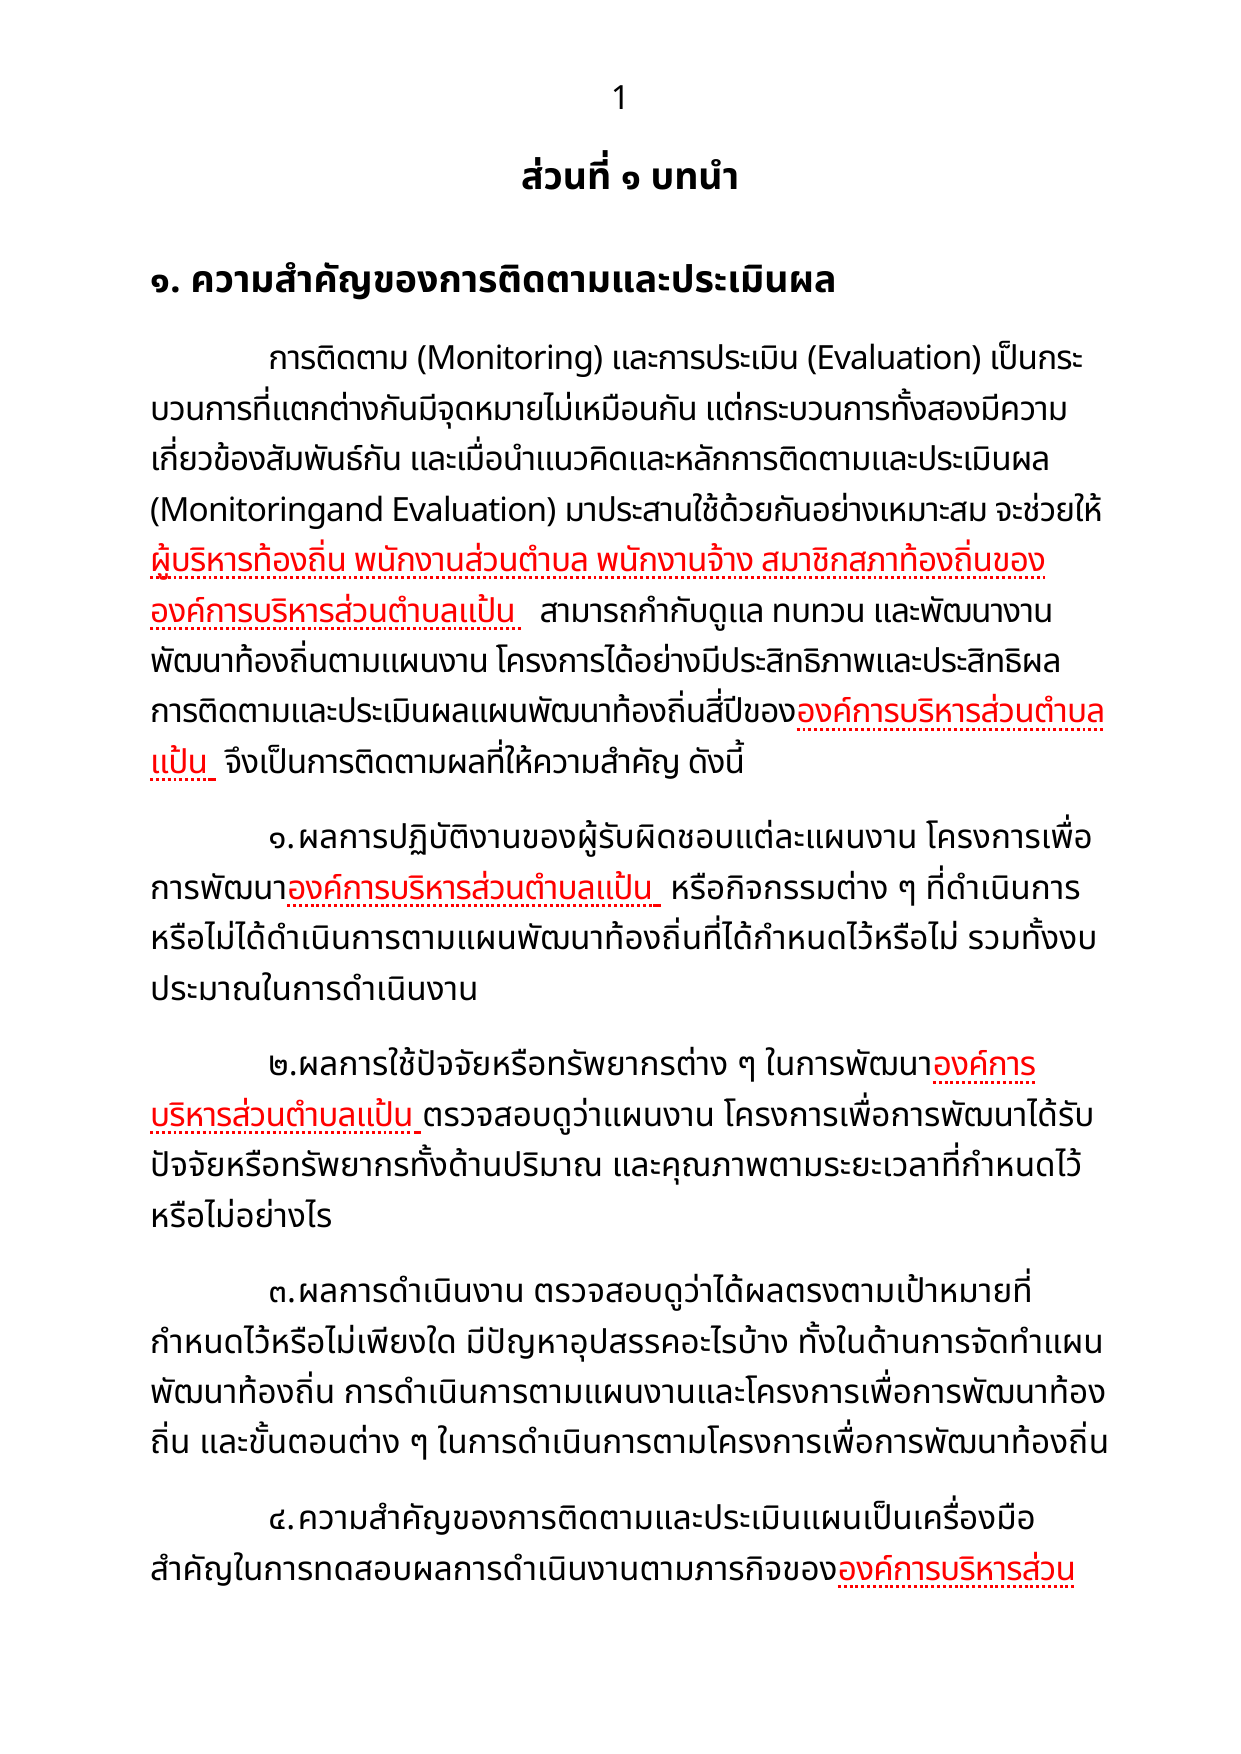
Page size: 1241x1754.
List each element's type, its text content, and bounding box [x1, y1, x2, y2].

text ๒. ผลการใช้ปัจจัยหรือทรัพยากรต่าง ๆ ในการพัฒนาองค์การบริหารส่วนตำบลแป้น ตรวจสอบดูว่าแผนงาน โครงการเพื่อการพัฒนาได้รับปัจจัยหรือทรัพยากรทั้งด้านปริมาณ และคุณภาพตามระยะเวลาที่กำหนดไว้หรือไม่อย่างไร [150, 1040, 1110, 1242]
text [150, 1494, 1110, 1595]
text ๓. ผลการดำเนินงาน ตรวจสอบดูว่าได้ผลตรงตามเป้าหมายที่กำหนดไว้หรือไม่เพียงใด มีปัญหาอุปสรรคอะไรบ้าง ทั้งในด้านการจัดทำแผนพัฒนาท้องถิ่น การดำเนินการตามแผนงานและโครงการเพื่อการพัฒนาท้องถิ่น และขั้นตอนต่าง ๆ ในการดำเนินการตามโครงการเพื่อการพัฒนาท้องถิ่น [150, 1267, 1110, 1469]
text ส่วนที่ ๑ บทนำ [150, 150, 1110, 207]
text ๑. ผลการปฏิบัติงานของผู้รับผิดชอบแต่ละแผนงาน โครงการเพื่อการพัฒนาองค์การบริหารส่วนตำบลแป้น หรือกิจกรรมต่าง ๆ ที่ดำเนินการหรือไม่ได้ดำเนินการตามแผนพัฒนาท้องถิ่นที่ได้กำหนดไว้หรือไม่ รวมทั้งงบประมาณในการดำเนินงาน [150, 813, 1110, 1015]
text ๑. ความสำคัญของการติดตามและประเมินผล [150, 252, 1110, 309]
text การติดตาม (Monitoring) และการประเมิน (Evaluation) เป็นกระบวนการที่แตกต่างกันมีจุดหมายไม่เหมือนกัน แต่กระบวนการทั้งสองมีความเกี่ยวข้องสัมพันธ์กัน และเมื่อนำแนวคิดและหลักการติดตามและประเมินผล (Monitoringand Evaluation) มาประสานใช้ด้วยกันอย่างเหมาะสม จะช่วยให้ผู้บริหารท้องถิ่น พนักงานส่วนตำบล พนักงานจ้าง สมาชิกสภาท้องถิ่นขององค์การบริหารส่วนตำบลแป้น สามารถกำกับดูแล ทบทวน และพัฒนางาน พัฒนาท้องถิ่นตามแผนงาน โครงการได้อย่างมีประสิทธิภาพและประสิทธิผล การติดตามและประเมินผลแผนพัฒนาท้องถิ่นสี่ปีขององค์การบริหารส่วนตำบลแป้น จึงเป็นการติดตามผลที่ให้ความสำคัญ ดังนี้ [150, 334, 1110, 788]
